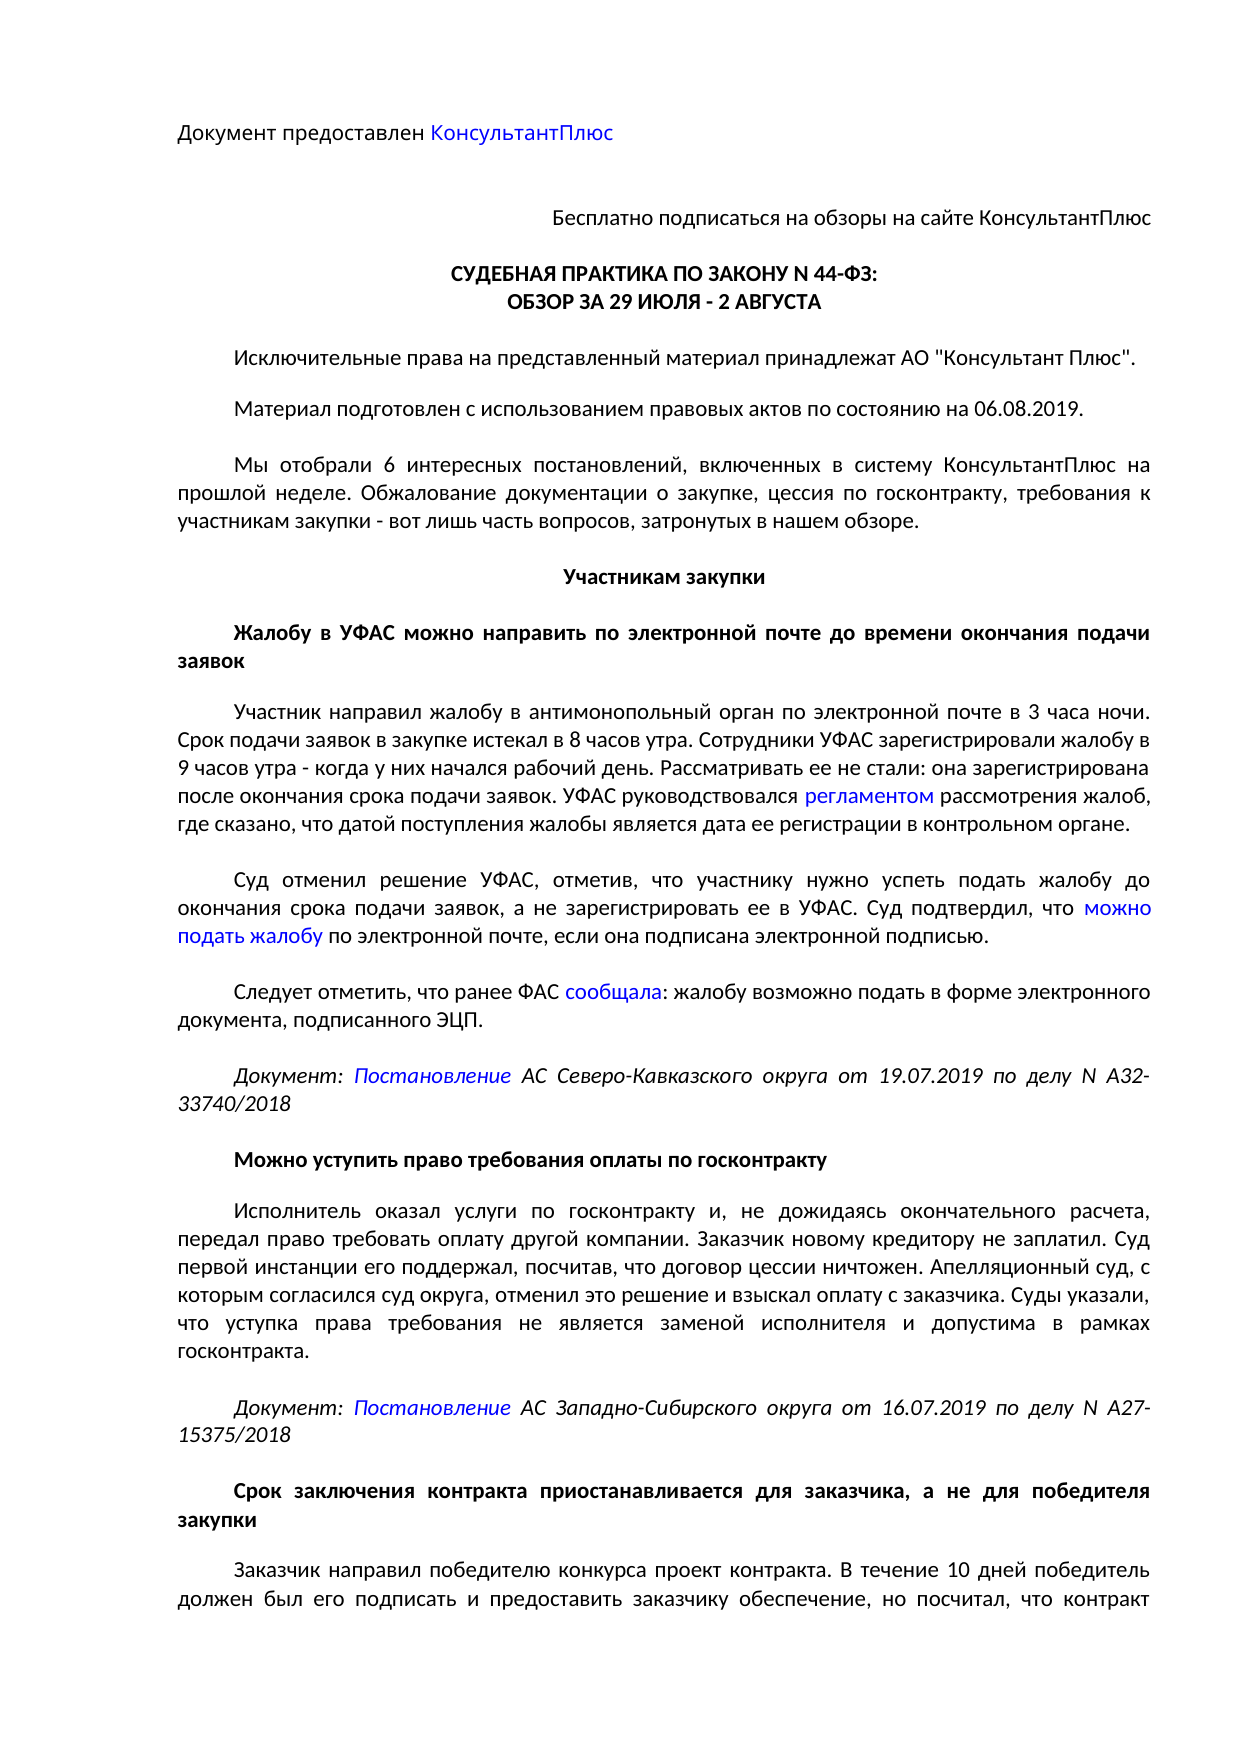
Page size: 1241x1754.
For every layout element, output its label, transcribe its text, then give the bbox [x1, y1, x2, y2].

text Жалобу в УФАС можно направить по электронной почте до времени окончания подачи заявок [177, 618, 1152, 674]
title Документ предоставлен КонсультантПлюс [177, 118, 1152, 175]
text Документ: Постановление АС Северо-Кавказского округа от 19.07.2019 по делу N А32-33740/2018 [177, 1061, 1152, 1117]
text Можно уступить право требования оплаты по госконтракту [177, 1146, 1152, 1173]
text Исключительные права на представленный материал принадлежат АО "Консультант Плюс". [177, 343, 1152, 371]
text Срок заключения контракта приостанавливается для заказчика, а не для победителя закупки [177, 1477, 1152, 1533]
text Документ: Постановление АС Западно-Сибирского округа от 16.07.2019 по делу N А27-15375/2018 [177, 1393, 1152, 1449]
text Материал подготовлен с использованием правовых актов по состоянию на 06.08.2019. [177, 394, 1152, 422]
text Исполнитель оказал услуги по госконтракту и, не дожидаясь окончательного расчета, передал право требовать оплату другой компании. Заказчик новому кредитору не заплатил. Суд первой инстанции его поддержал, посчитав, что договор цессии ничтожен. Апелляционный суд, с которым согласился суд округа, отменил это решение и взыскал оплату с заказчика. Суды указали, что уступка права требования не является заменой исполнителя и допустима в рамках госконтракта. [177, 1196, 1152, 1364]
title ОБЗОР ЗА 29 ИЮЛЯ - 2 АВГУСТА [177, 287, 1152, 315]
text Следует отметить, что ранее ФАС сообщала: жалобу возможно подать в форме электронного документа, подписанного ЭЦП. [177, 977, 1152, 1033]
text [177, 1556, 1152, 1612]
title Участникам закупки [177, 562, 1152, 590]
text Бесплатно подписаться на обзоры на сайте КонсультантПлюс [177, 203, 1152, 231]
text Участник направил жалобу в антимонопольный орган по электронной почте в 3 часа ночи. Срок подачи заявок в закупке истекал в 8 часов утра. Сотрудники УФАС зарегистрировали жалобу в 9 часов утра - когда у них начался рабочий день. Рассматривать ее не стали: она зарегистрирована после окончания срока подачи заявок. УФАС руководствовался регламентом рассмотрения жалоб, где сказано, что датой поступления жалобы является дата ее регистрации в контрольном органе. [177, 697, 1152, 837]
text Мы отобрали 6 интересных постановлений, включенных в систему КонсультантПлюс на прошлой неделе. Обжалование документации о закупке, цессия по госконтракту, требования к участникам закупки - вот лишь часть вопросов, затронутых в нашем обзоре. [177, 450, 1152, 534]
text Суд отменил решение УФАС, отметив, что участнику нужно успеть подать жалобу до окончания срока подачи заявок, а не зарегистрировать ее в УФАС. Суд подтвердил, что можно подать жалобу по электронной почте, если она подписана электронной подписью. [177, 865, 1152, 949]
title СУДЕБНАЯ ПРАКТИКА ПО ЗАКОНУ N 44-ФЗ: [177, 259, 1152, 287]
